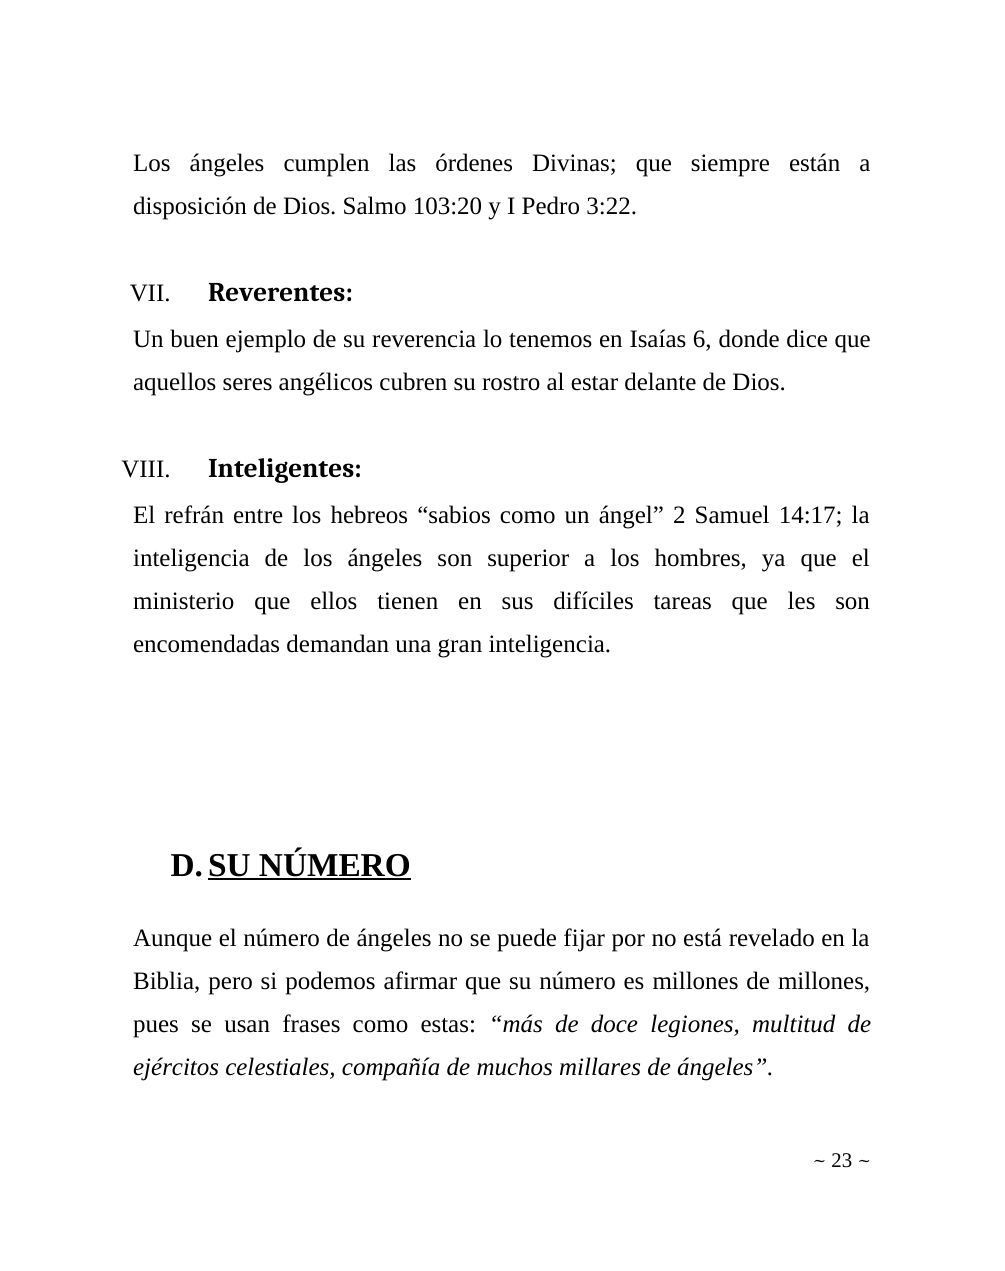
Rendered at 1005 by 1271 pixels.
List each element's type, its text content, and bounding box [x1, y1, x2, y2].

text Aunque el número de ángeles no se puede fijar por no está revelado en la Biblia, pero si podemos afirmar que su número es millones de millones, pues se usan frases como estas: “más de doce legiones, multitud de ejércitos celestiales, compañía de muchos millares de ángeles”. [133, 923, 871, 1081]
list Un buen ejemplo de su reverencia lo tenemos en Isaías 6, donde dice que aquellos seres angélicos cubren su rostro al estar delante de Dios. [133, 324, 871, 396]
list El refrán entre los hebreos “sabios como un ángel” 2 Samuel 14:17; la inteligencia de los ángeles son superior a los hombres, ya que el ministerio que ellos tienen en sus difíciles tareas que les son encomendadas demandan una gran inteligencia. [133, 500, 871, 658]
list SU NÚMERO [170, 845, 871, 883]
list Los ángeles cumplen las órdenes Divinas; que siempre están a disposición de Dios. Salmo 103:20 y I Pedro 3:22. [133, 148, 871, 219]
list Reverentes: [170, 277, 871, 308]
list Inteligentes: [170, 453, 871, 484]
